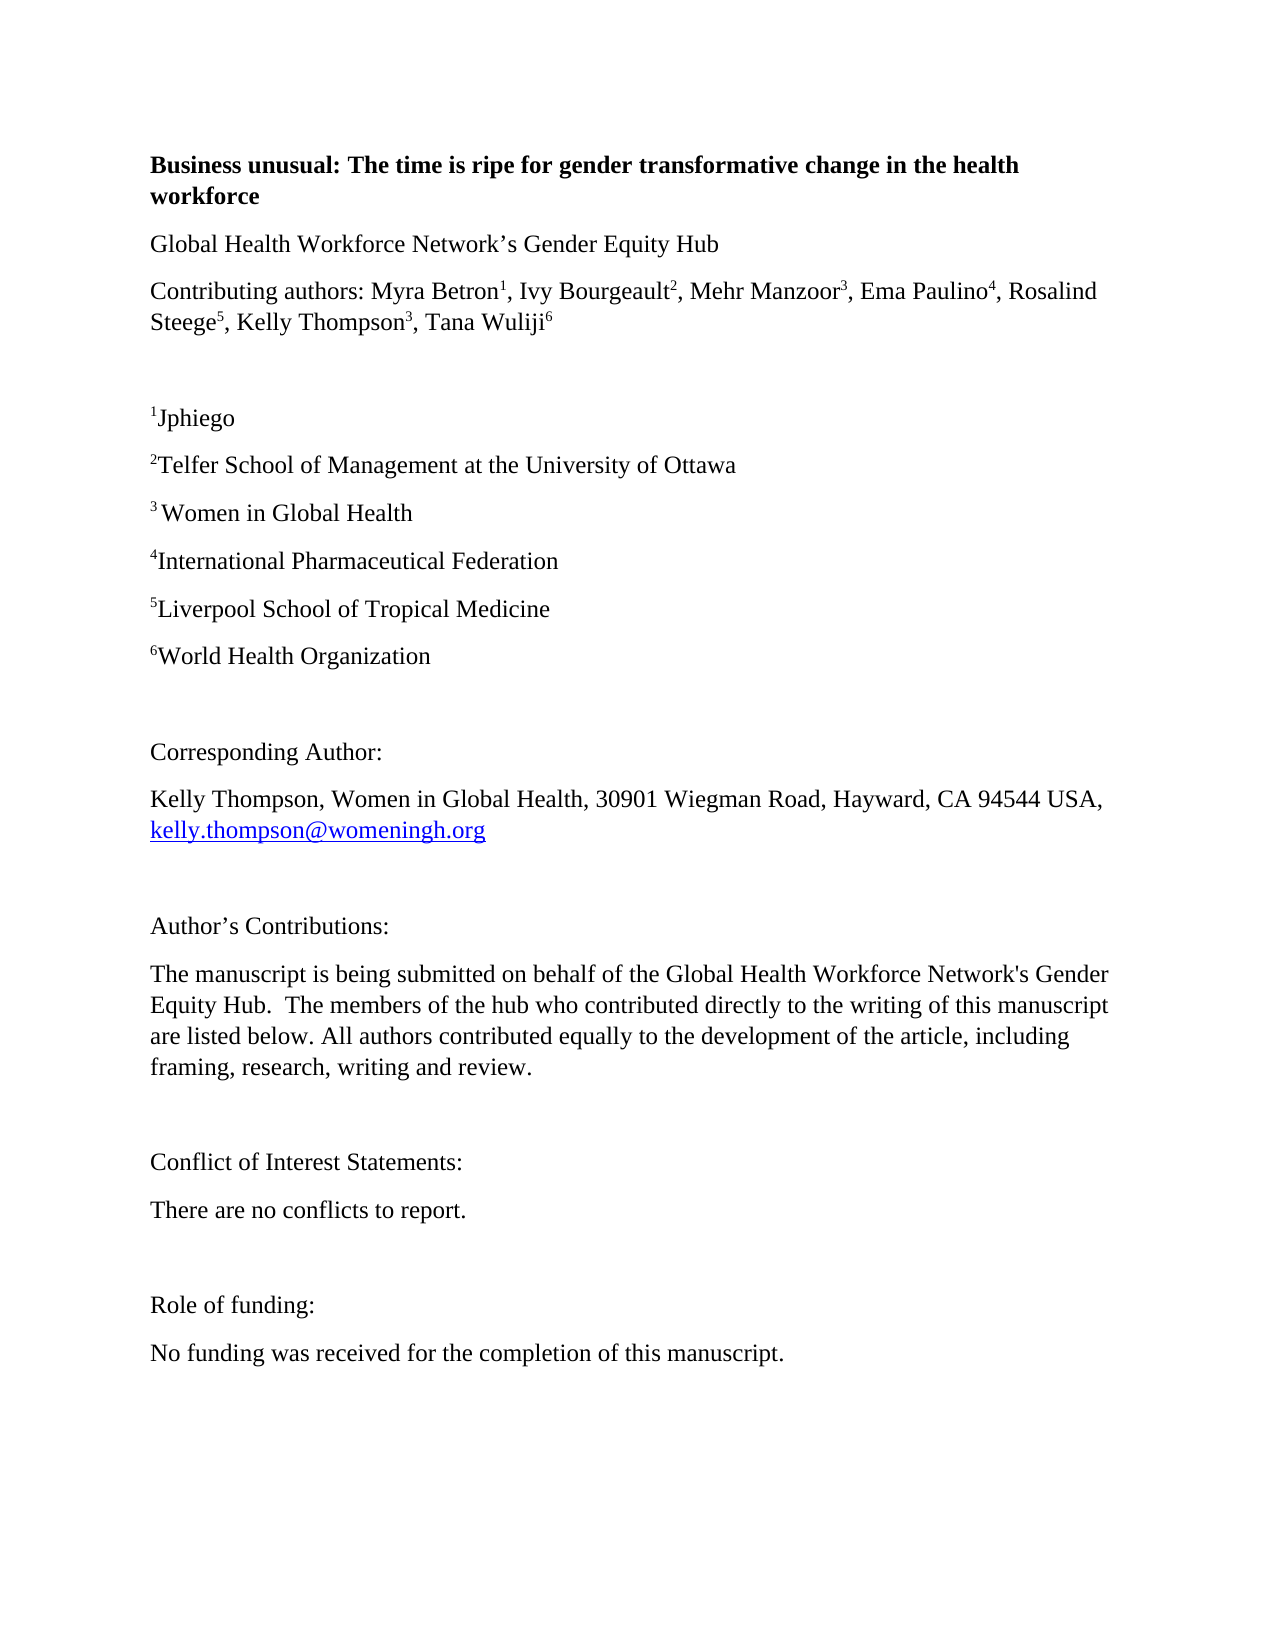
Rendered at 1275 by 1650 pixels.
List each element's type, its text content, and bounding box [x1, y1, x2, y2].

text Business unusual: The time is ripe for gender transformative change in the health workforce [150, 150, 1125, 210]
text Corresponding Author: [150, 737, 1125, 766]
text Conflict of Interest Statements: [150, 1147, 1125, 1176]
text There are no conflicts to report. [150, 1195, 1125, 1224]
text 4International Pharmaceutical Federation [150, 546, 1125, 575]
text Contributing authors: Myra Betron1, Ivy Bourgeault2, Mehr Manzoor3, Ema Paulino4, Rosalind Steege5, Kelly Thompson3, Tana Wuliji6 [150, 276, 1125, 336]
text 3 Women in Global Health [150, 498, 1125, 527]
text The manuscript is being submitted on behalf of the Global Health Workforce Network's Gender Equity Hub. The members of the hub who contributed directly to the writing of this manuscript are listed below. All authors contributed equally to the development of the article, including framing, research, writing and review. [150, 959, 1125, 1081]
text 5Liverpool School of Tropical Medicine [150, 594, 1125, 622]
text 6World Health Organization [150, 641, 1125, 670]
text Global Health Workforce Network’s Gender Equity Hub [150, 229, 1125, 257]
text Author’s Contributions: [150, 911, 1125, 940]
text 1Jphiego [150, 403, 1125, 432]
text Role of funding: [150, 1290, 1125, 1319]
text Kelly Thompson, Women in Global Health, 30901 Wiegman Road, Hayward, CA 94544 USA, kelly.thompson@womeningh.org [150, 784, 1125, 844]
text No funding was received for the completion of this manuscript. [150, 1338, 1125, 1367]
text 2Telfer School of Management at the University of Ottawa [150, 451, 1125, 479]
